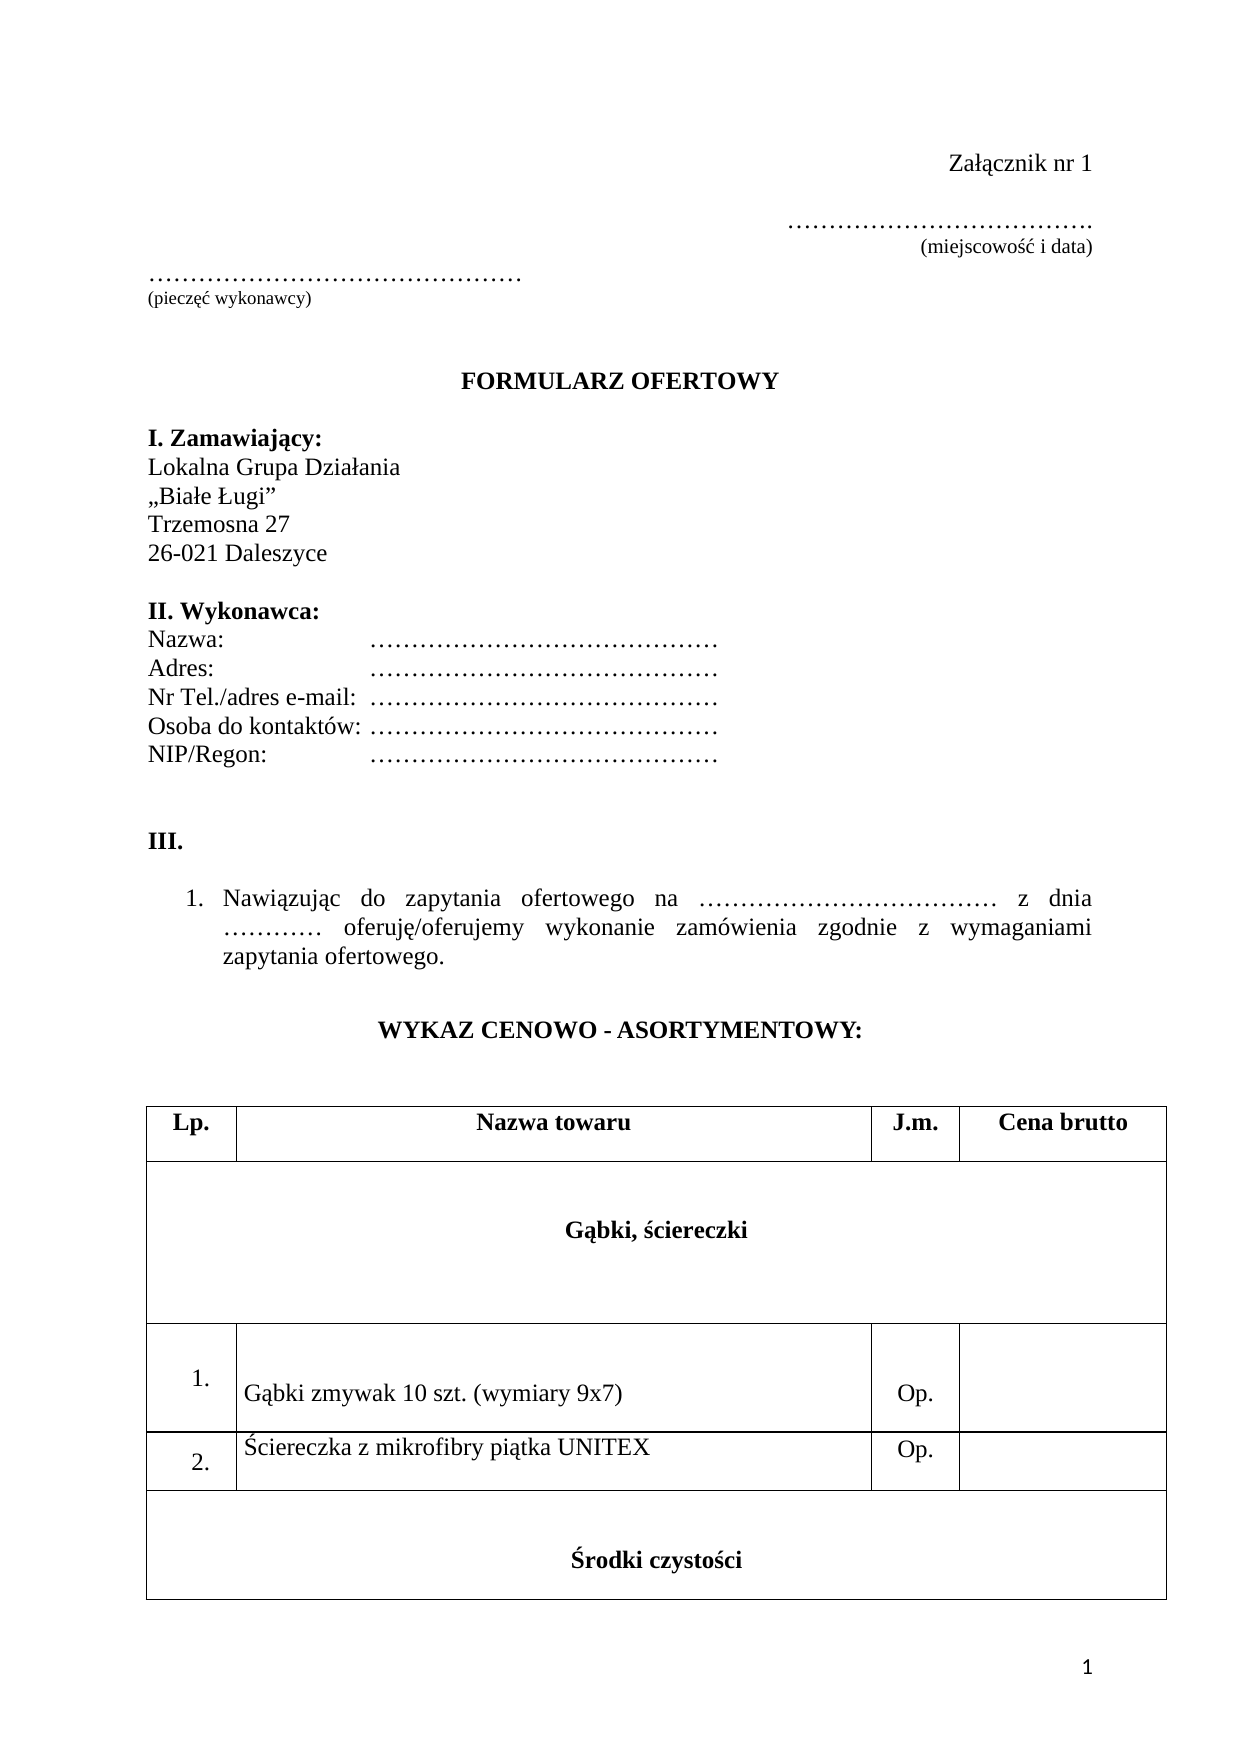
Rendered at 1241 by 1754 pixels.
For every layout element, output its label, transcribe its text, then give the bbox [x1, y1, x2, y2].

text NIP/Regon: …………………………………… [148, 739, 1093, 768]
text FORMULARZ OFERTOWY [148, 366, 1093, 394]
text „Białe Ługi” [148, 481, 1093, 509]
table_cell [147, 1324, 236, 1431]
text Osoba do kontaktów: …………………………………… [148, 711, 1093, 739]
table_cell Op. [872, 1433, 959, 1490]
table_cell [147, 1433, 236, 1490]
table_cell [960, 1433, 1166, 1490]
table_cell Ściereczka z mikrofibry piątka UNITEX [237, 1433, 871, 1490]
text WYKAZ CENOWO - ASORTYMENTOWY: [148, 1015, 1093, 1044]
text Adres: …………………………………… [148, 653, 1093, 682]
table_cell Gąbki, ściereczki [147, 1162, 1166, 1323]
text Załącznik nr 1 [148, 148, 1093, 176]
text (miejscowość i data) [148, 234, 1093, 258]
table_cell Op. [872, 1324, 959, 1431]
text Nr Tel./adres e-mail: …………………………………… [148, 682, 1093, 711]
table_cell [960, 1324, 1166, 1431]
text III. [148, 826, 1093, 854]
text II. Wykonawca: [148, 596, 1093, 624]
text Trzemosna 27 26-021 Daleszyce [148, 509, 1093, 567]
table_header Lp. [147, 1107, 236, 1161]
table_header Nazwa towaru [237, 1107, 871, 1161]
text Lokalna Grupa Działania [148, 452, 1093, 481]
text ……………………………………… [148, 258, 1093, 287]
text (pieczęć wykonawcy) [148, 287, 1093, 308]
text I. Zamawiający: [148, 423, 1093, 452]
table_header Cena brutto [960, 1107, 1166, 1161]
table_header J.m. [872, 1107, 959, 1161]
text Nazwa: …………………………………… [148, 624, 1093, 653]
table_cell Gąbki zmywak 10 szt. (wymiary 9x7) [237, 1324, 871, 1431]
table_cell Środki czystości [147, 1491, 1166, 1598]
list Nawiązując do zapytania ofertowego na ……………………………… z dnia ………… oferuję/oferujemy wykonanie zamówienia zgodnie z wymaganiami zapytania ofertowego. [185, 883, 1093, 969]
text ………………………………. [148, 205, 1093, 234]
